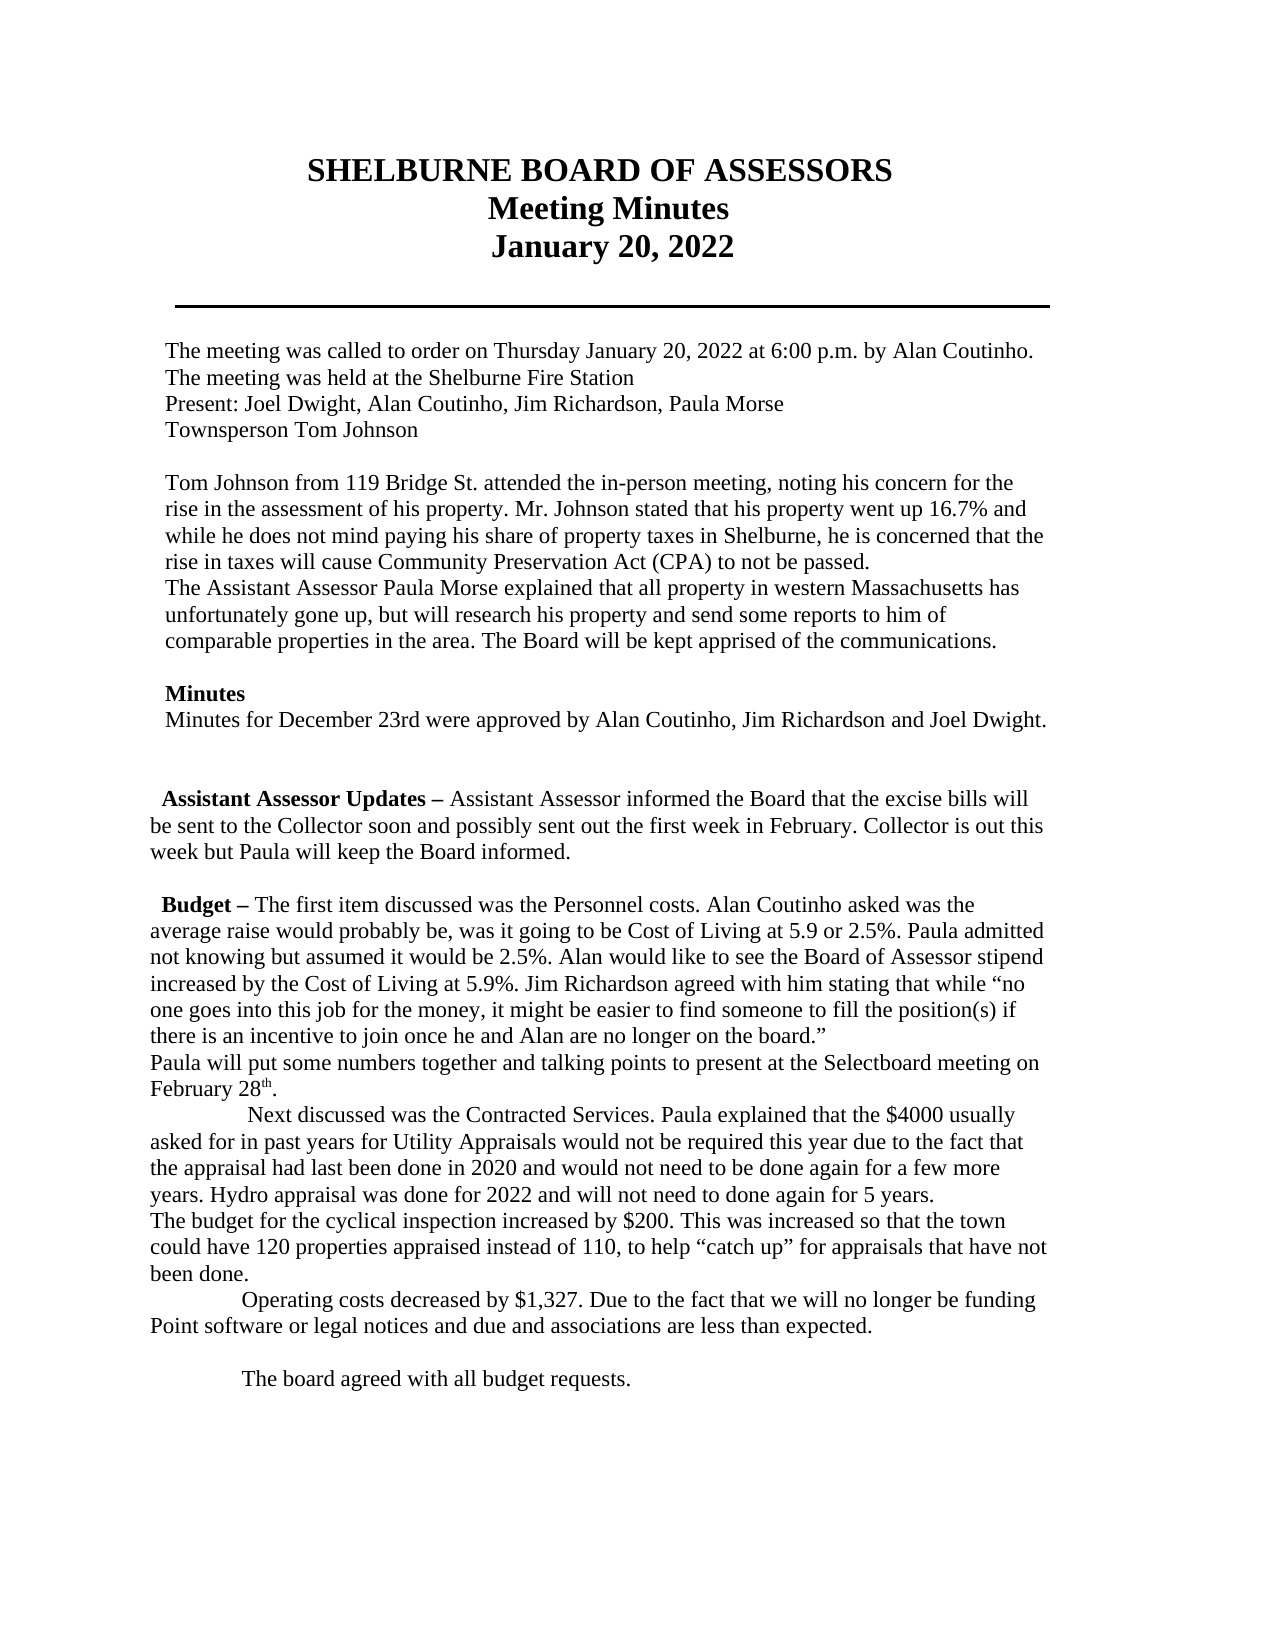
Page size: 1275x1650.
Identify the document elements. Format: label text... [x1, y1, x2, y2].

text Present: Joel Dwight, Alan Coutinho, Jim Richardson, Paula Morse [165, 390, 1050, 416]
text The budget for the cyclical inspection increased by $200. This was increased so that the town could have 120 properties appraised instead of 110, to help “catch up” for appraisals that have not been done. [150, 1207, 1050, 1286]
text Tom Johnson from 119 Bridge St. attended the in-person meeting, noting his concern for the rise in the assessment of his property. Mr. Johnson stated that his property went up 16.7% and while he does not mind paying his share of property taxes in Shelburne, he is concerned that the rise in taxes will cause Community Preservation Act (CPA) to not be passed. [165, 469, 1050, 574]
text The meeting was called to order on Thursday January 20, 2022 at 6:00 p.m. by Alan Coutinho. The meeting was held at the Shelburne Fire Station [165, 337, 1050, 390]
text Operating costs decreased by $1,327. Due to the fact that we will no longer be funding Point software or legal notices and due and associations are less than expected. [150, 1286, 1050, 1339]
text Next discussed was the Contracted Services. Paula explained that the $4000 usually asked for in past years for Utility Appraisals would not be required this year due to the fact that the appraisal had last been done in 2020 and would not need to be done again for a few more years. Hydro appraisal was done for 2022 and will not need to done again for 5 years. [150, 1102, 1050, 1207]
text Paula will put some numbers together and talking points to present at the Selectboard meeting on February 28th. [150, 1049, 1050, 1102]
text The Assistant Assessor Paula Morse explained that all property in western Massachusetts has unfortunately gone up, but will research his property and send some reports to him of comparable properties in the area. The Board will be kept apprised of the communications. [165, 574, 1050, 653]
text January 20, 2022 [175, 227, 1050, 265]
text The board agreed with all budget requests. [150, 1365, 1050, 1391]
text Meeting Minutes [150, 188, 1050, 227]
text Minutes for December 23rd were approved by Alan Coutinho, Jim Richardson and Joel Dwight. [165, 706, 1050, 733]
text Minutes [165, 680, 1050, 706]
text Assistant Assessor Updates – Assistant Assessor informed the Board that the excise bills will be sent to the Collector soon and possibly sent out the first week in February. Collector is out this week but Paula will keep the Board informed. [150, 785, 1050, 864]
text SHELBURNE BOARD OF ASSESSORS [150, 150, 1050, 188]
text Budget – The first item discussed was the Personnel costs. Alan Coutinho asked was the average raise would probably be, was it going to be Cost of Living at 5.9 or 2.5%. Paula admitted not knowing but assumed it would be 2.5%. Alan would like to see the Board of Assessor stipend increased by the Cost of Living at 5.9%. Jim Richardson agreed with him stating that while “no one goes into this job for the money, it might be easier to find someone to fill the position(s) if there is an incentive to join once he and Alan are no longer on the board.” [150, 891, 1050, 1049]
text Townsperson Tom Johnson [165, 416, 1050, 443]
